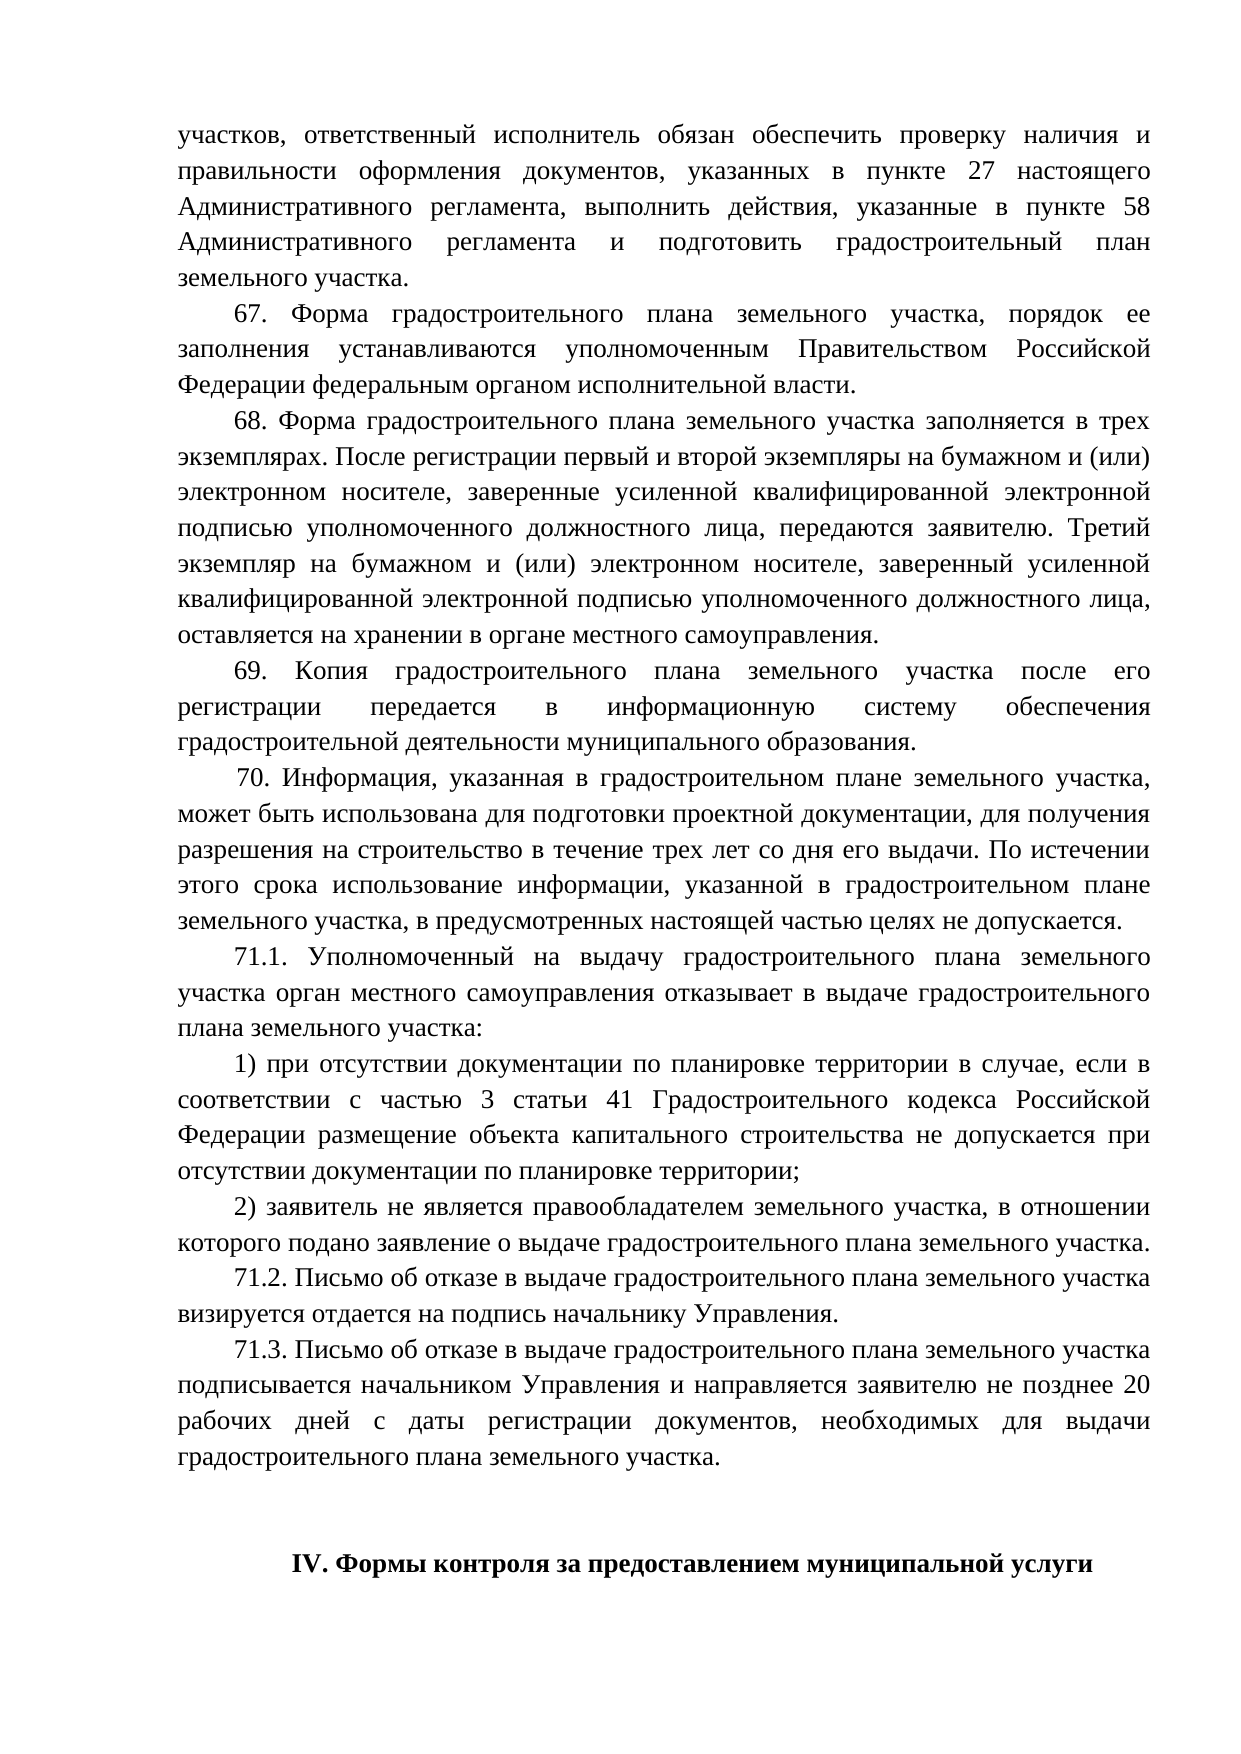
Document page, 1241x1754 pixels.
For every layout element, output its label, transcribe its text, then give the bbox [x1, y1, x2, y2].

text IV. Формы контроля за предоставлением муниципальной услуги [177, 1547, 1152, 1578]
text 67. Форма градостроительного плана земельного участка, порядок ее заполнения устанавливаются уполномоченным Правительством Российской Федерации федеральным органом исполнительной власти. [177, 297, 1152, 399]
text 71.1. Уполномоченный на выдачу градостроительного плана земельного участка орган местного самоуправления отказывает в выдаче градостроительного плана земельного участка: [177, 940, 1152, 1042]
text 2) заявитель не является правообладателем земельного участка, в отношении которого подано заявление о выдаче градостроительного плана земельного участка. [177, 1190, 1152, 1257]
text 1) при отсутствии документации по планировке территории в случае, если в соответствии с частью 3 статьи 41 Градостроительного кодекса Российской Федерации размещение объекта капитального строительства не допускается при отсутствии документации по планировке территории; [177, 1047, 1152, 1185]
text 71.2. Письмо об отказе в выдаче градостроительного плана земельного участка визируется отдается на подпись начальнику Управления. [177, 1261, 1152, 1328]
text 68. Форма градостроительного плана земельного участка заполняется в трех экземплярах. После регистрации первый и второй экземпляры на бумажном и (или) электронном носителе, заверенные усиленной квалифицированной электронной подписью уполномоченного должностного лица, передаются заявителю. Третий экземпляр на бумажном и (или) электронном носителе, заверенный усиленной квалифицированной электронной подписью уполномоченного должностного лица, оставляется на хранении в органе местного самоуправления. [177, 404, 1152, 649]
text 69. Копия градостроительного плана земельного участка после его регистрации передается в информационную систему обеспечения градостроительной деятельности муниципального образования. [177, 654, 1152, 757]
text 70. Информация, указанная в градостроительном плане земельного участка, может быть использована для подготовки проектной документации, для получения разрешения на строительство в течение трех лет со дня его выдачи. По истечении этого срока использование информации, указанной в градостроительном плане земельного участка, в предусмотренных настоящей частью целях не допускается. [177, 761, 1152, 935]
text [177, 118, 1152, 292]
text 71.3. Письмо об отказе в выдаче градостроительного плана земельного участка подписывается начальником Управления и направляется заявителю не позднее 20 рабочих дней с даты регистрации документов, необходимых для выдачи градостроительного плана земельного участка. [177, 1333, 1152, 1471]
